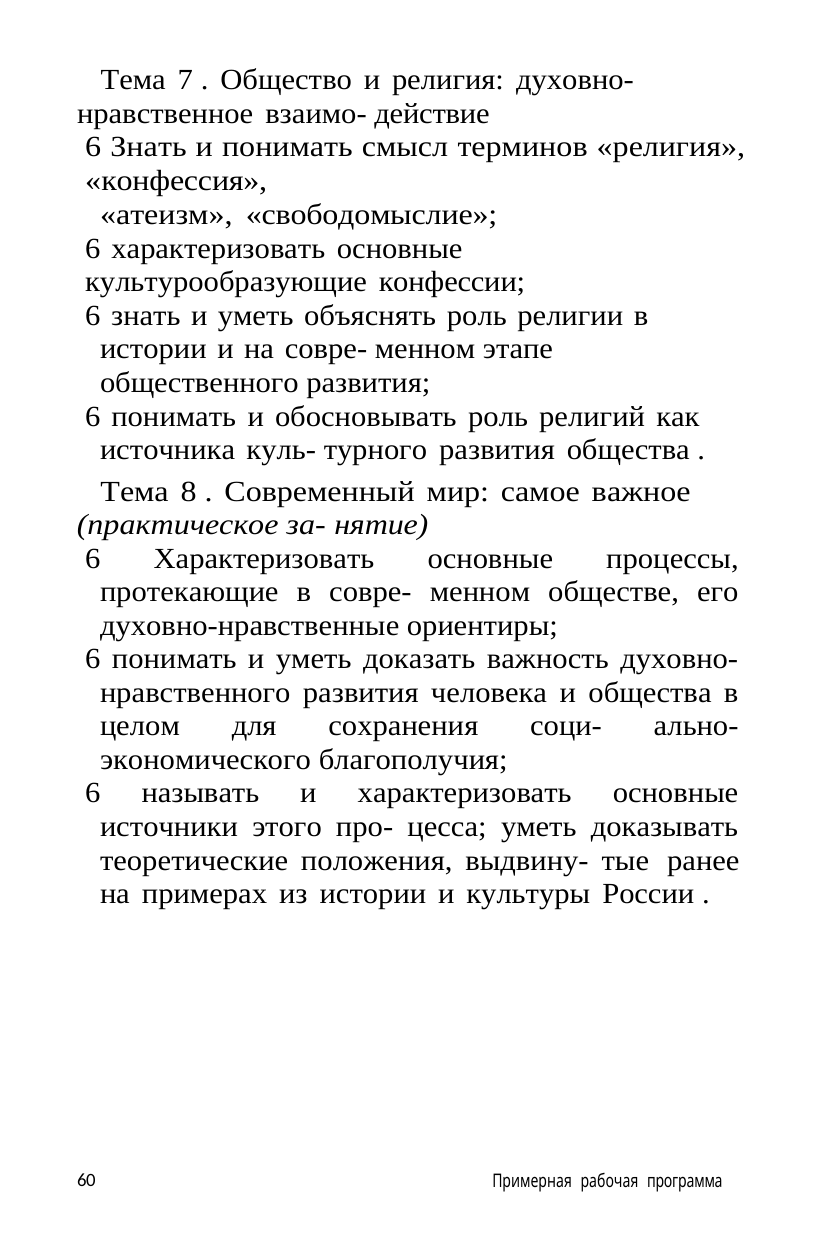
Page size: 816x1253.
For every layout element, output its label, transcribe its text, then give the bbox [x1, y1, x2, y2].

text 6 характеризовать основные культурообразующие конфессии; [85, 231, 751, 298]
text «атеизм», «свободомыслие»; [100, 197, 751, 231]
text 6 Знать и понимать смысл терминов «религия», «конфессия», [85, 129, 751, 197]
text 6 знать и уметь объяснять роль религии в истории и на совре- менном этапе общественного развития; [85, 298, 739, 399]
text 6 Характеризовать основные процессы, протекающие в совре- менном обществе, его духовно-нравственные ориентиры; [85, 541, 739, 641]
text 6 понимать и обосновывать роль религий как источника куль- турного развития общества . [85, 399, 739, 466]
text 6 называть и характеризовать основные источники этого про- цесса; уметь доказывать теоретические положения, выдвину- тые ранее на примерах из истории и культуры России . [85, 776, 739, 910]
text Тема 8 . Современный мир: самое важное (практическое за- нятие) [77, 475, 751, 541]
text 6 понимать и уметь доказать важность духовно-нравственного развития человека и общества в целом для сохранения соци- ально-экономического благополучия; [85, 641, 739, 776]
text Тема 7 . Общество и религия: духовно-нравственное взаимо- действие [77, 62, 751, 129]
